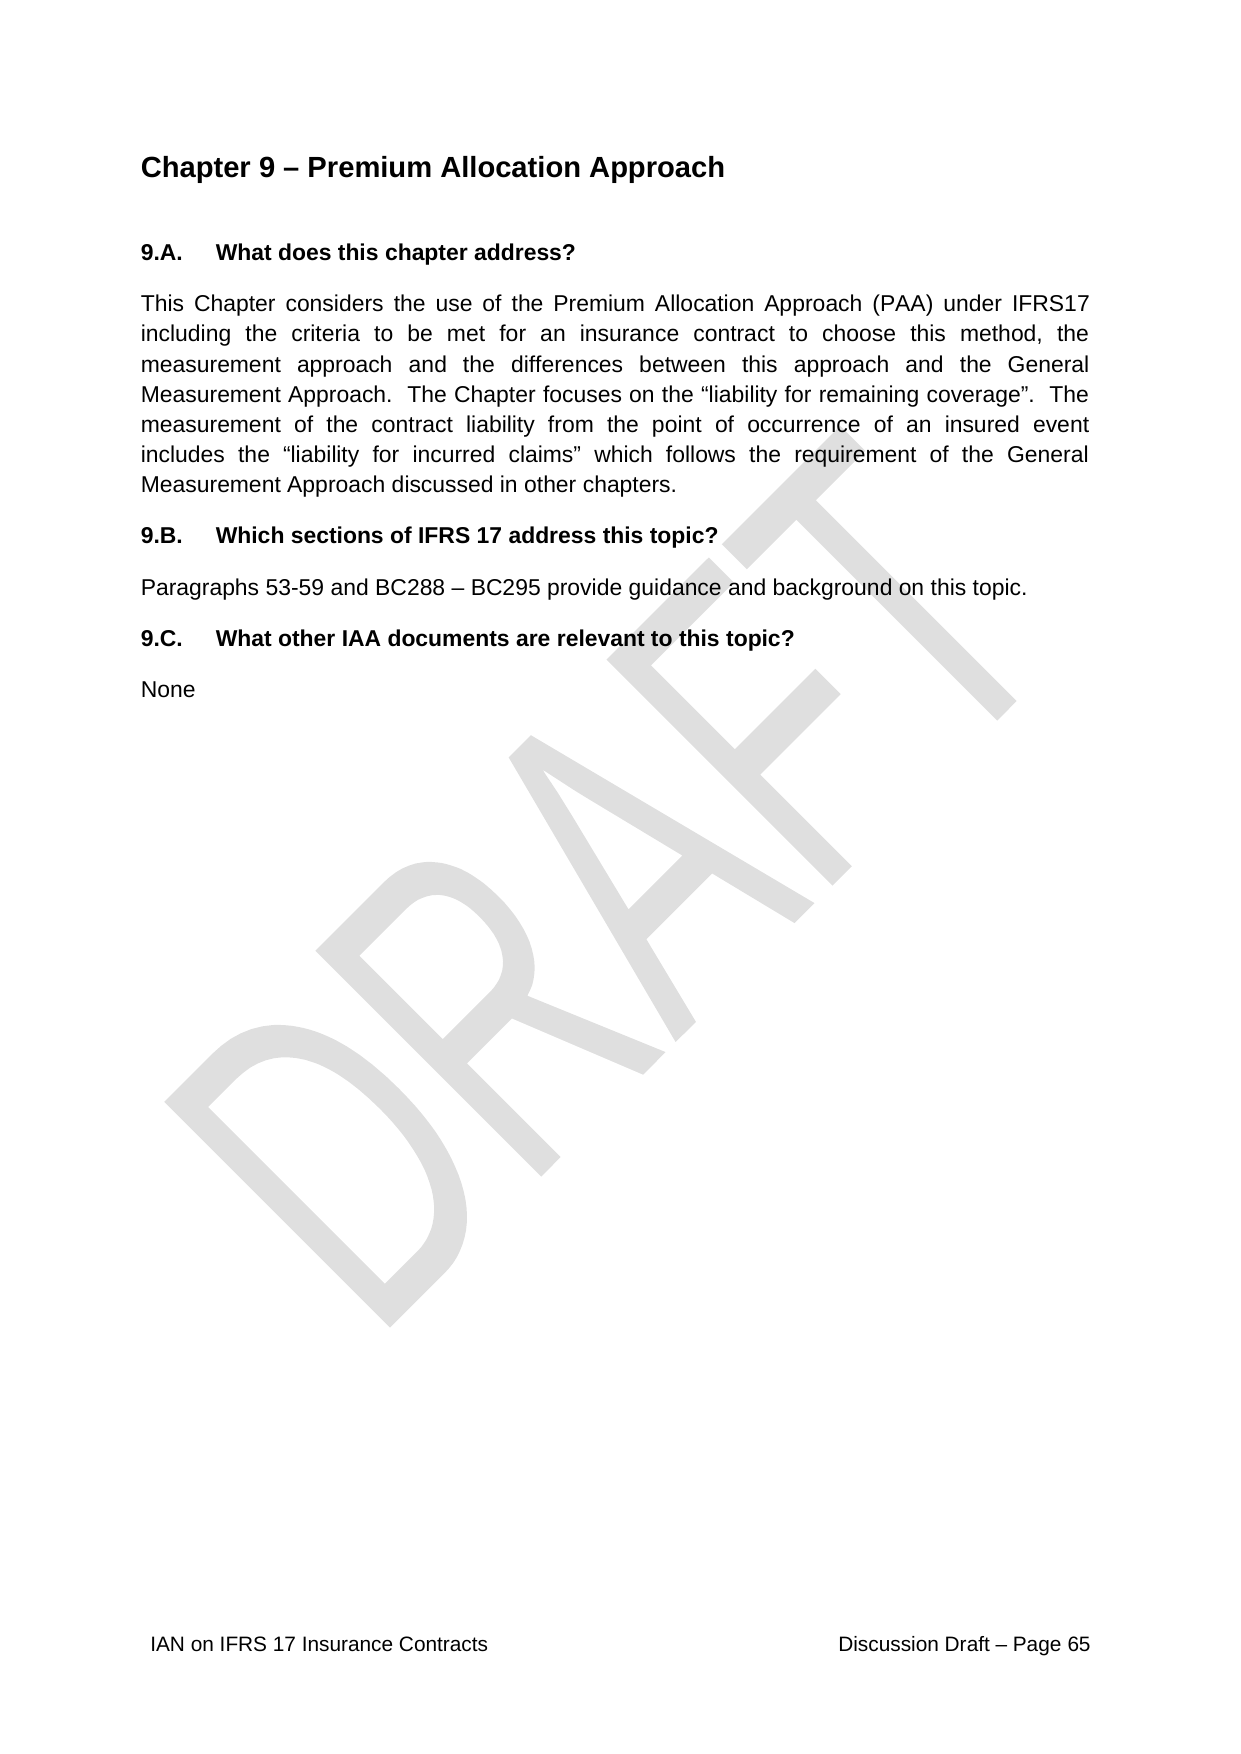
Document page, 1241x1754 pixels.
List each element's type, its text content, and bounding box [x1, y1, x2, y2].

text None [141, 676, 1090, 703]
subtitle Chapter 9 – Premium Allocation Approach [141, 150, 1090, 183]
list 9.C. What other IAA documents are relevant to this topic? [141, 625, 1090, 651]
list 9.B. Which sections of IFRS 17 address this topic? [141, 522, 1090, 549]
text Paragraphs 53-59 and BC288 – BC295 provide guidance and background on this topic. [141, 574, 1090, 600]
list 9.A. What does this chapter address? [141, 239, 1090, 265]
text This Chapter considers the use of the Premium Allocation Approach (PAA) under IFRS17 including the criteria to be met for an insurance contract to choose this method, the measurement approach and the differences between this approach and the General Measurement Approach. The Chapter focuses on the “liability for remaining coverage”. The measurement of the contract liability from the point of occurrence of an insured event includes the “liability for incurred claims” which follows the requirement of the General Measurement Approach discussed in other chapters. [141, 290, 1090, 498]
